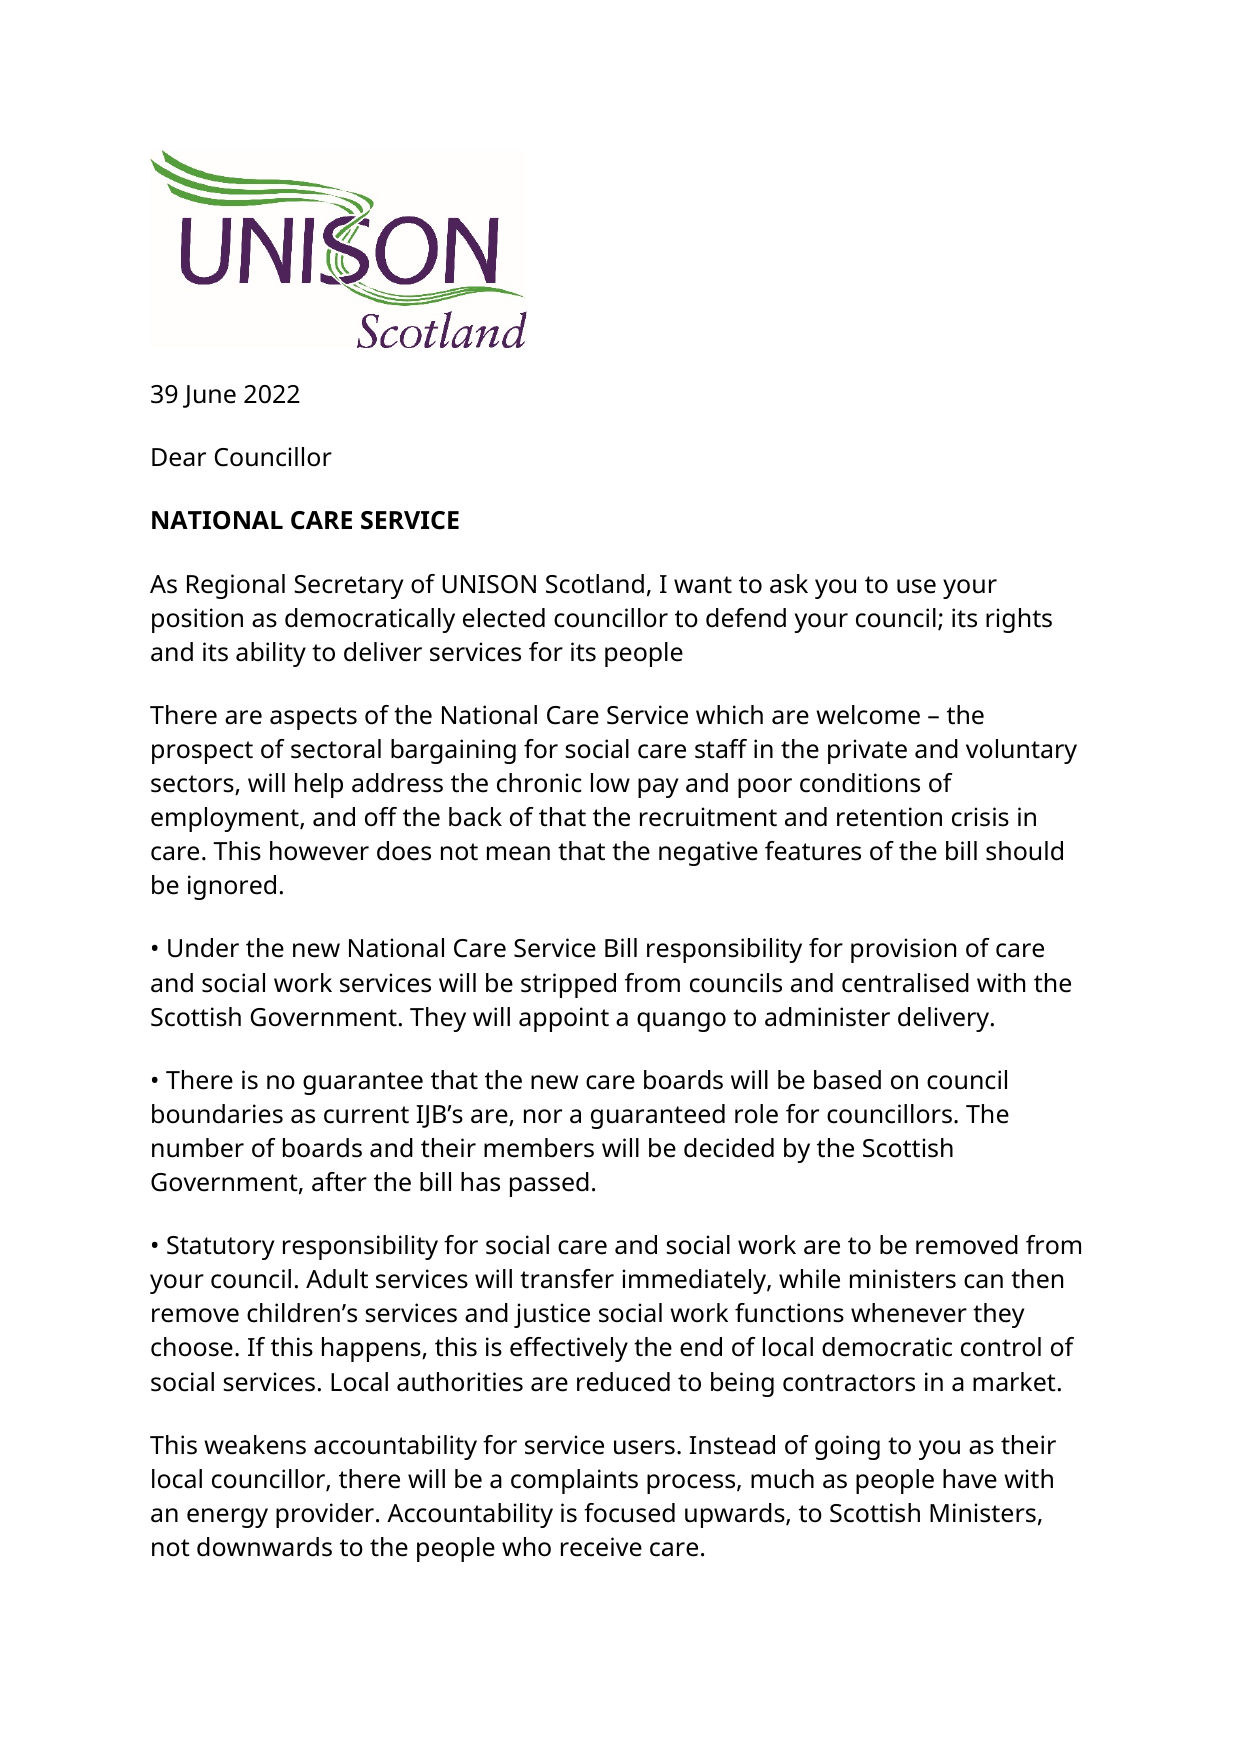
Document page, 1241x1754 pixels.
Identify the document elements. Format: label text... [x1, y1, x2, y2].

text This weakens accountability for service users. Instead of going to you as their local councillor, there will be a complaints process, much as people have with an energy provider. Accountability is focused upwards, to Scottish Ministers, not downwards to the people who receive care. [150, 1427, 1090, 1564]
text • There is no guarantee that the new care boards will be based on council boundaries as current IJB’s are, nor a guaranteed role for councillors. The number of boards and their members will be decided by the Scottish Government, after the bill has passed. [150, 1062, 1090, 1199]
text • Statutory responsibility for social care and social work are to be removed from your council. Adult services will transfer immediately, while ministers can then remove children’s services and justice social work functions whenever they choose. If this happens, this is effectively the end of local democratic control of social services. Local authorities are reduced to being contractors in a market. [150, 1228, 1090, 1398]
text 39 June 2022 [150, 377, 1090, 411]
text As Regional Secretary of UNISON Scotland, I want to ask you to use your position as democratically elected councillor to defend your council; its rights and its ability to deliver services for its people [150, 566, 1090, 668]
text NATIONAL CARE SERVICE [150, 503, 1090, 537]
picture [150, 150, 527, 348]
text • Under the new National Care Service Bill responsibility for provision of care and social work services will be stripped from councils and centralised with the Scottish Government. They will appoint a quango to administer delivery. [150, 931, 1090, 1033]
text There are aspects of the National Care Service which are welcome – the prospect of sectoral bargaining for social care staff in the private and voluntary sectors, will help address the chronic low pay and poor conditions of employment, and off the back of that the recruitment and retention crisis in care. This however does not mean that the negative features of the bill should be ignored. [150, 698, 1090, 902]
text Dear Councillor [150, 440, 1090, 474]
